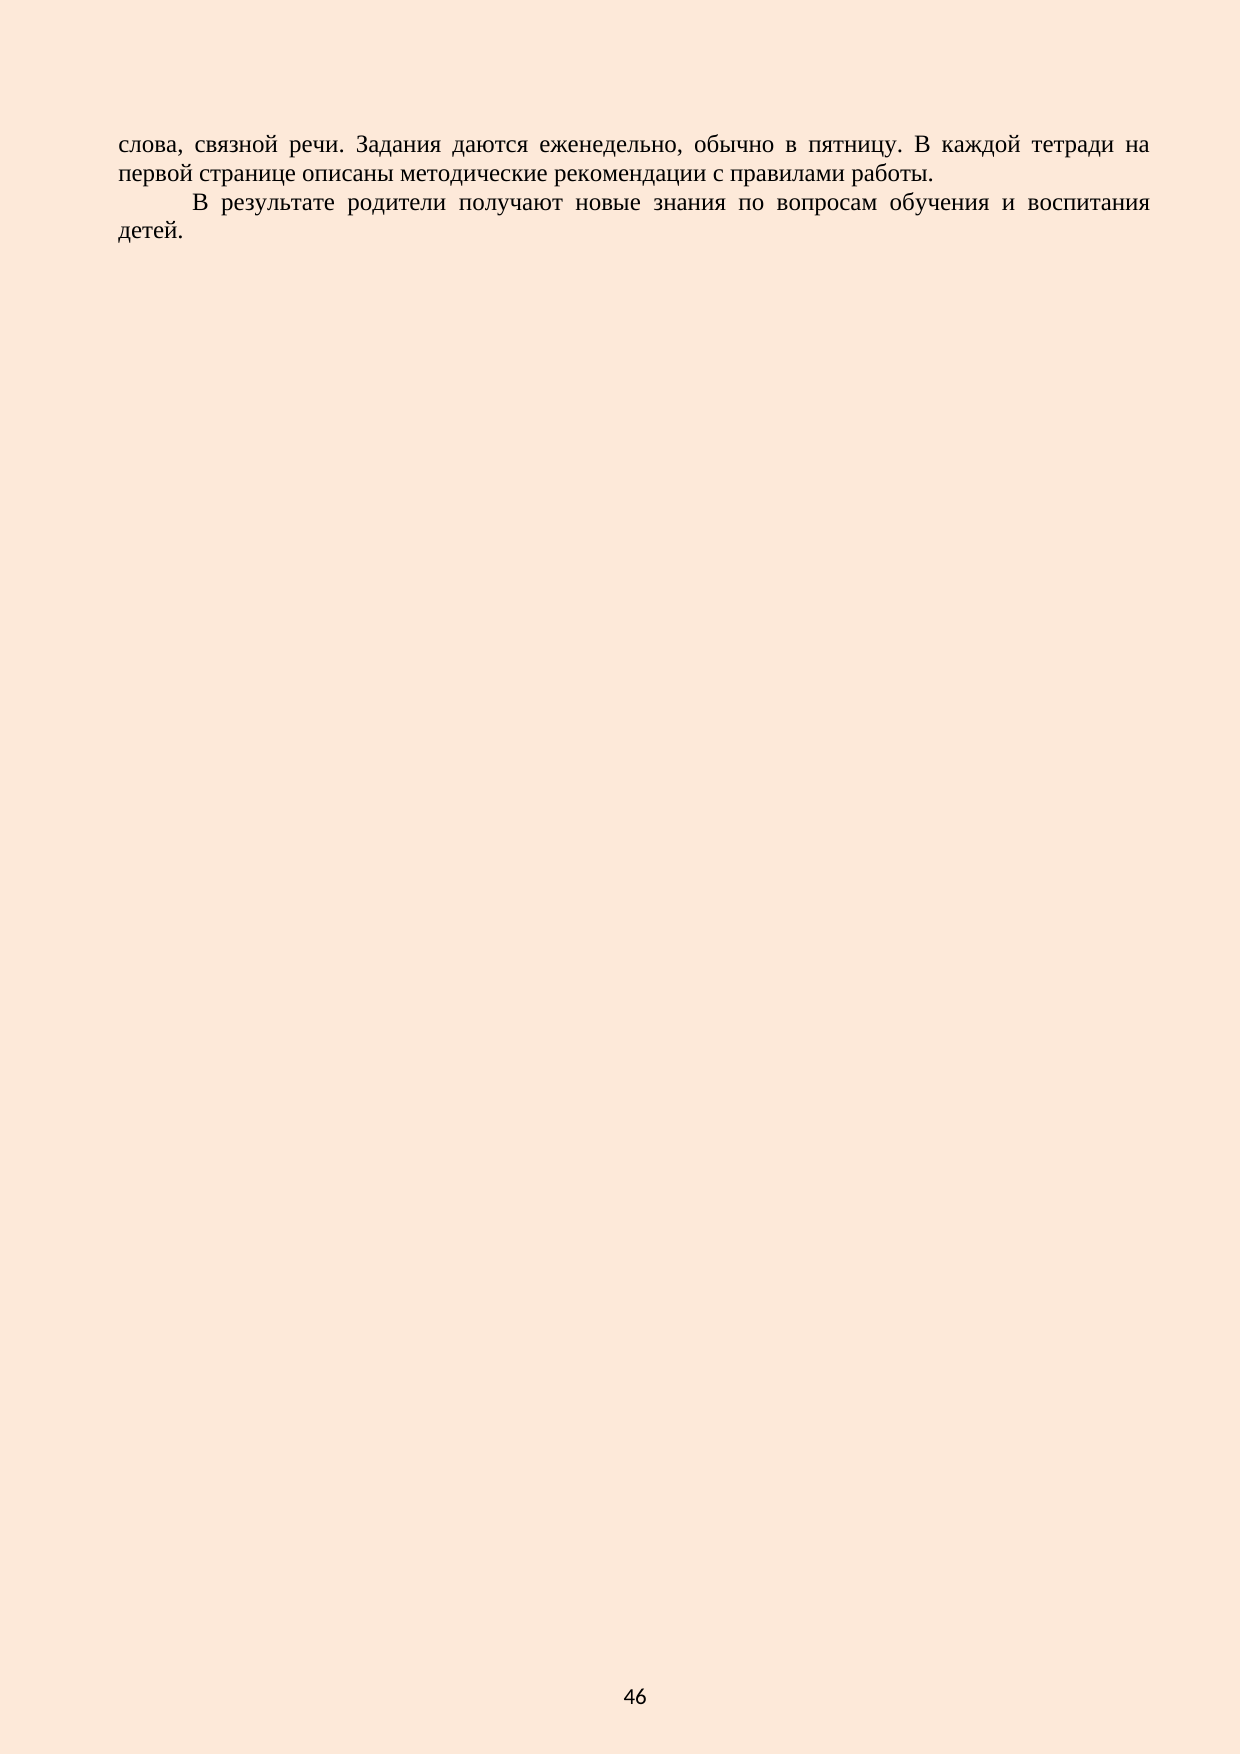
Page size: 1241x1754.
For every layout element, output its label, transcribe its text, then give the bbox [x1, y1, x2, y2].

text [118, 129, 1152, 187]
text В результате родители получают новые знания по вопросам обучения и воспитания детей. [118, 187, 1152, 244]
